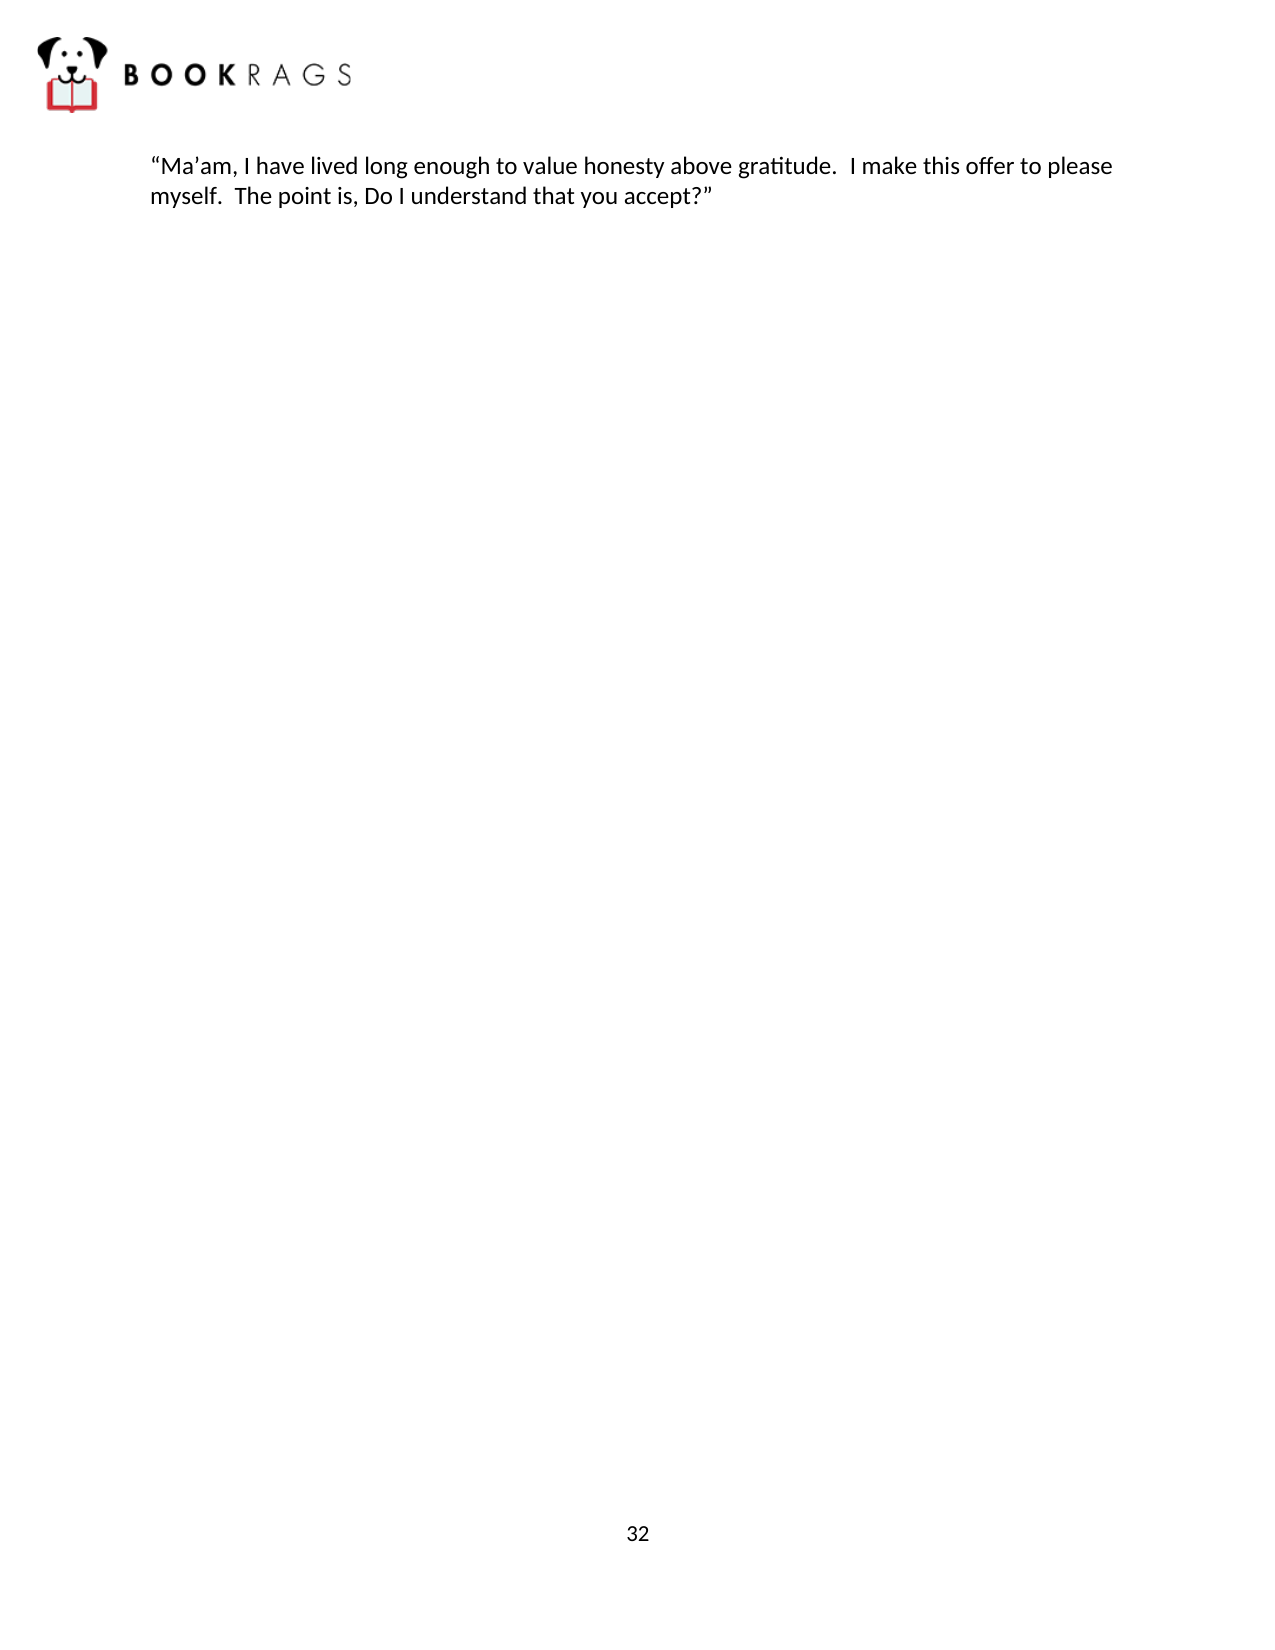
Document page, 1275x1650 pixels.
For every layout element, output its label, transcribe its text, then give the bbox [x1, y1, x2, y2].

text “Ma’am, I have lived long enough to value honesty above gratitude. I make this offer to please myself. The point is, Do I understand that you accept?” [150, 150, 1125, 211]
picture [37, 37, 351, 113]
